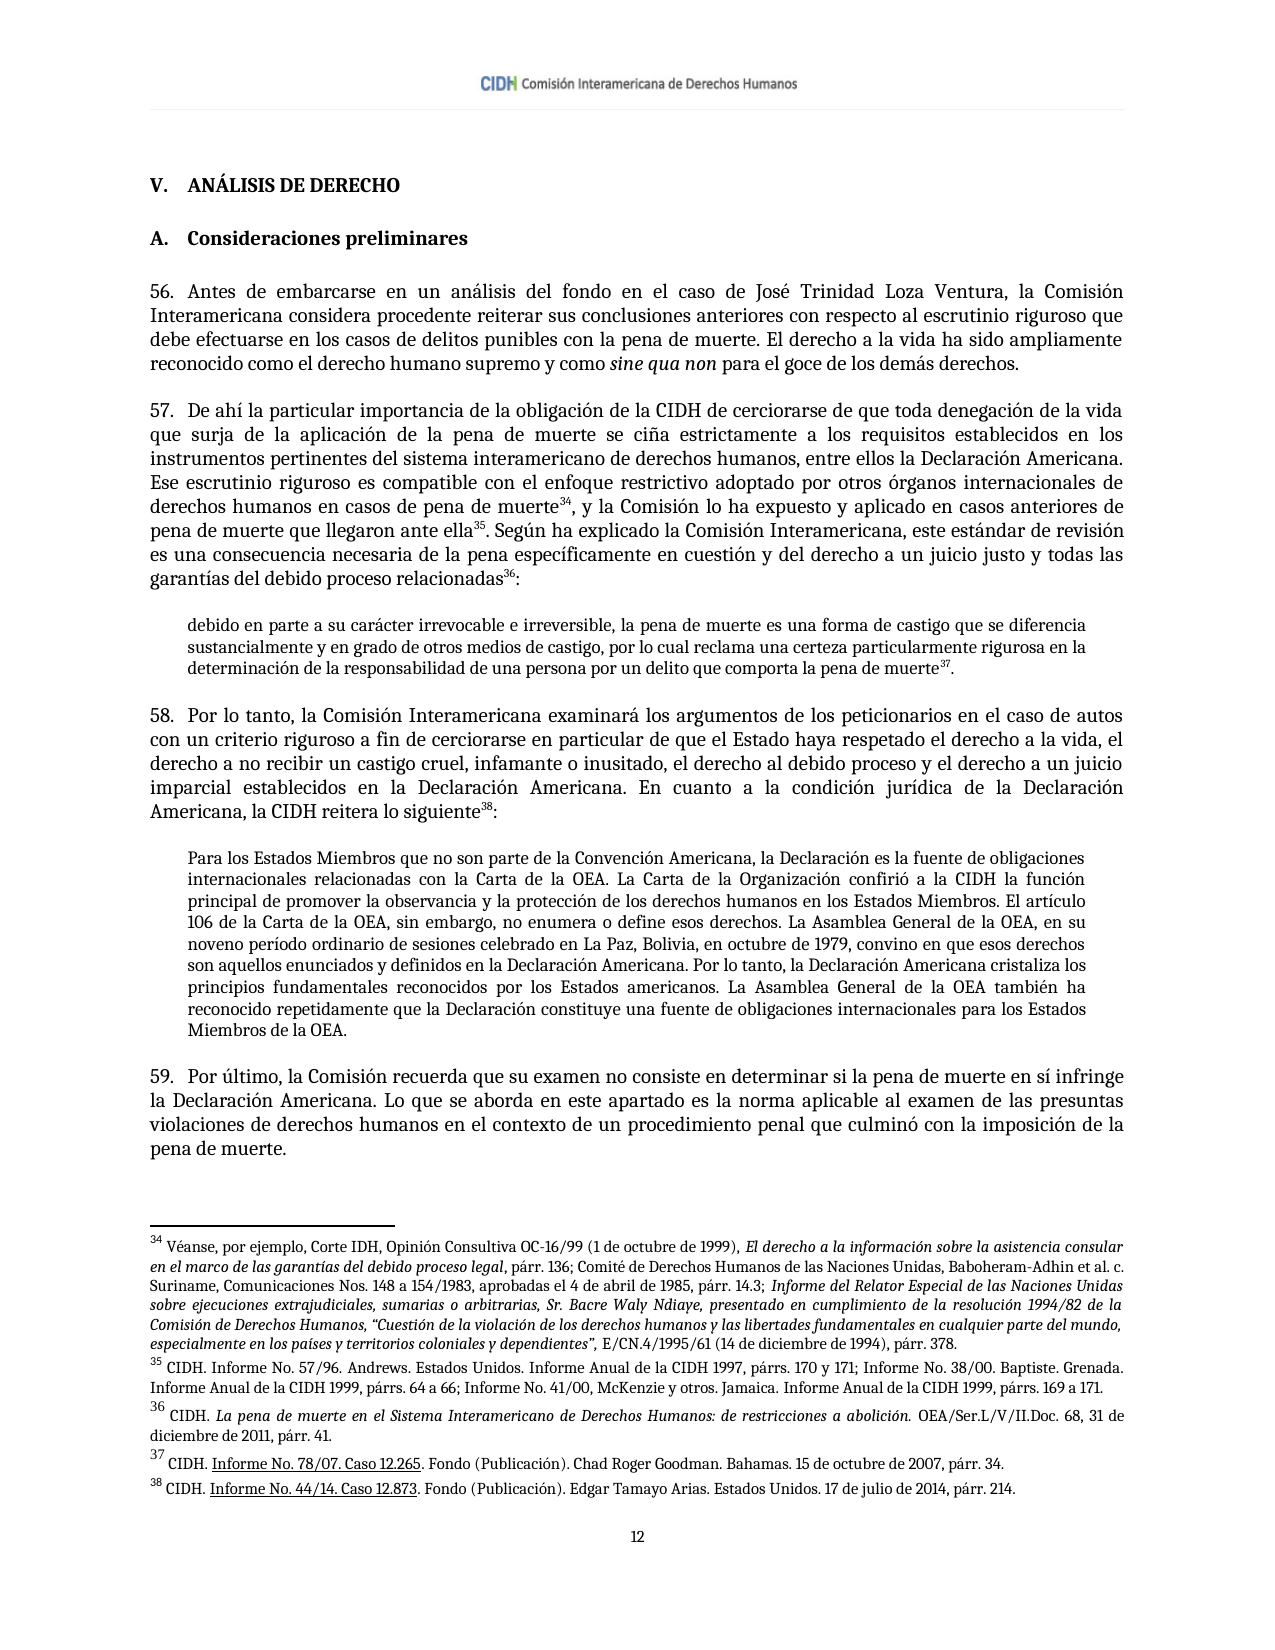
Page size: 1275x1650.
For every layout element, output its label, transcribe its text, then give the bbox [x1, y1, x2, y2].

list Por lo tanto, la Comisión Interamericana examinará los argumentos de los peticionarios en el caso de autos con un criterio riguroso a fin de cerciorarse en particular de que el Estado haya respetado el derecho a la vida, el derecho a no recibir un castigo cruel, infamante o inusitado, el derecho al debido proceso y el derecho a un juicio imparcial establecidos en la Declaración Americana. En cuanto a la condición jurídica de la Declaración Americana, la CIDH reitera lo siguiente: [150, 703, 1125, 823]
text Para los Estados Miembros que no son parte de la Convención Americana, la Declaración es la fuente de obligaciones internacionales relacionadas con la Carta de la OEA. La Carta de la Organización confirió a la CIDH la función principal de promover la observancia y la protección de los derechos humanos en los Estados Miembros. El artículo 106 de la Carta de la OEA, sin embargo, no enumera o define esos derechos. La Asamblea General de la OEA, en su noveno período ordinario de sesiones celebrado en La Paz, Bolivia, en octubre de 1979, convino en que esos derechos son aquellos enunciados y definidos en la Declaración Americana. Por lo tanto, la Declaración Americana cristaliza los principios fundamentales reconocidos por los Estados americanos. La Asamblea General de la OEA también ha reconocido repetidamente que la Declaración constituye una fuente de obligaciones internacionales para los Estados Miembros de la OEA. [187, 847, 1087, 1041]
text debido en parte a su carácter irrevocable e irreversible, la pena de muerte es una forma de castigo que se diferencia sustancialmente y en grado de otros medios de castigo, por lo cual reclama una certeza particularmente rigurosa en la determinación de la responsabilidad de una persona por un delito que comporta la pena de muerte. [187, 615, 1087, 679]
list Por último, la Comisión recuerda que su examen no consiste en determinar si la pena de muerte en sí infringe la Declaración Americana. Lo que se aborda en este apartado es la norma aplicable al examen de las presuntas violaciones de derechos humanos en el contexto de un procedimiento penal que culminó con la imposición de la pena de muerte. [150, 1065, 1125, 1161]
subtitle Consideraciones preliminares [150, 227, 1125, 251]
list Antes de embarcarse en un análisis del fondo en el caso de José Trinidad Loza Ventura, la Comisión Interamericana considera procedente reiterar sus conclusiones anteriores con respecto al escrutinio riguroso que debe efectuarse en los casos de delitos punibles con la pena de muerte. El derecho a la vida ha sido ampliamente reconocido como el derecho humano supremo y como sine qua non para el goce de los demás derechos. [150, 279, 1125, 375]
subtitle ANÁLISIS DE DERECHO [150, 174, 1125, 198]
picture [475, 75, 800, 93]
list De ahí la particular importancia de la obligación de la CIDH de cerciorarse de que toda denegación de la vida que surja de la aplicación de la pena de muerte se ciña estrictamente a los requisitos establecidos en los instrumentos pertinentes del sistema interamericano de derechos humanos, entre ellos la Declaración Americana. Ese escrutinio riguroso es compatible con el enfoque restrictivo adoptado por otros órganos internacionales de derechos humanos en casos de pena de muerte, y la Comisión lo ha expuesto y aplicado en casos anteriores de pena de muerte que llegaron ante ella. Según ha explicado la Comisión Interamericana, este estándar de revisión es una consecuencia necesaria de la pena específicamente en cuestión y del derecho a un juicio justo y todas las garantías del debido proceso relacionadas: [150, 399, 1125, 591]
